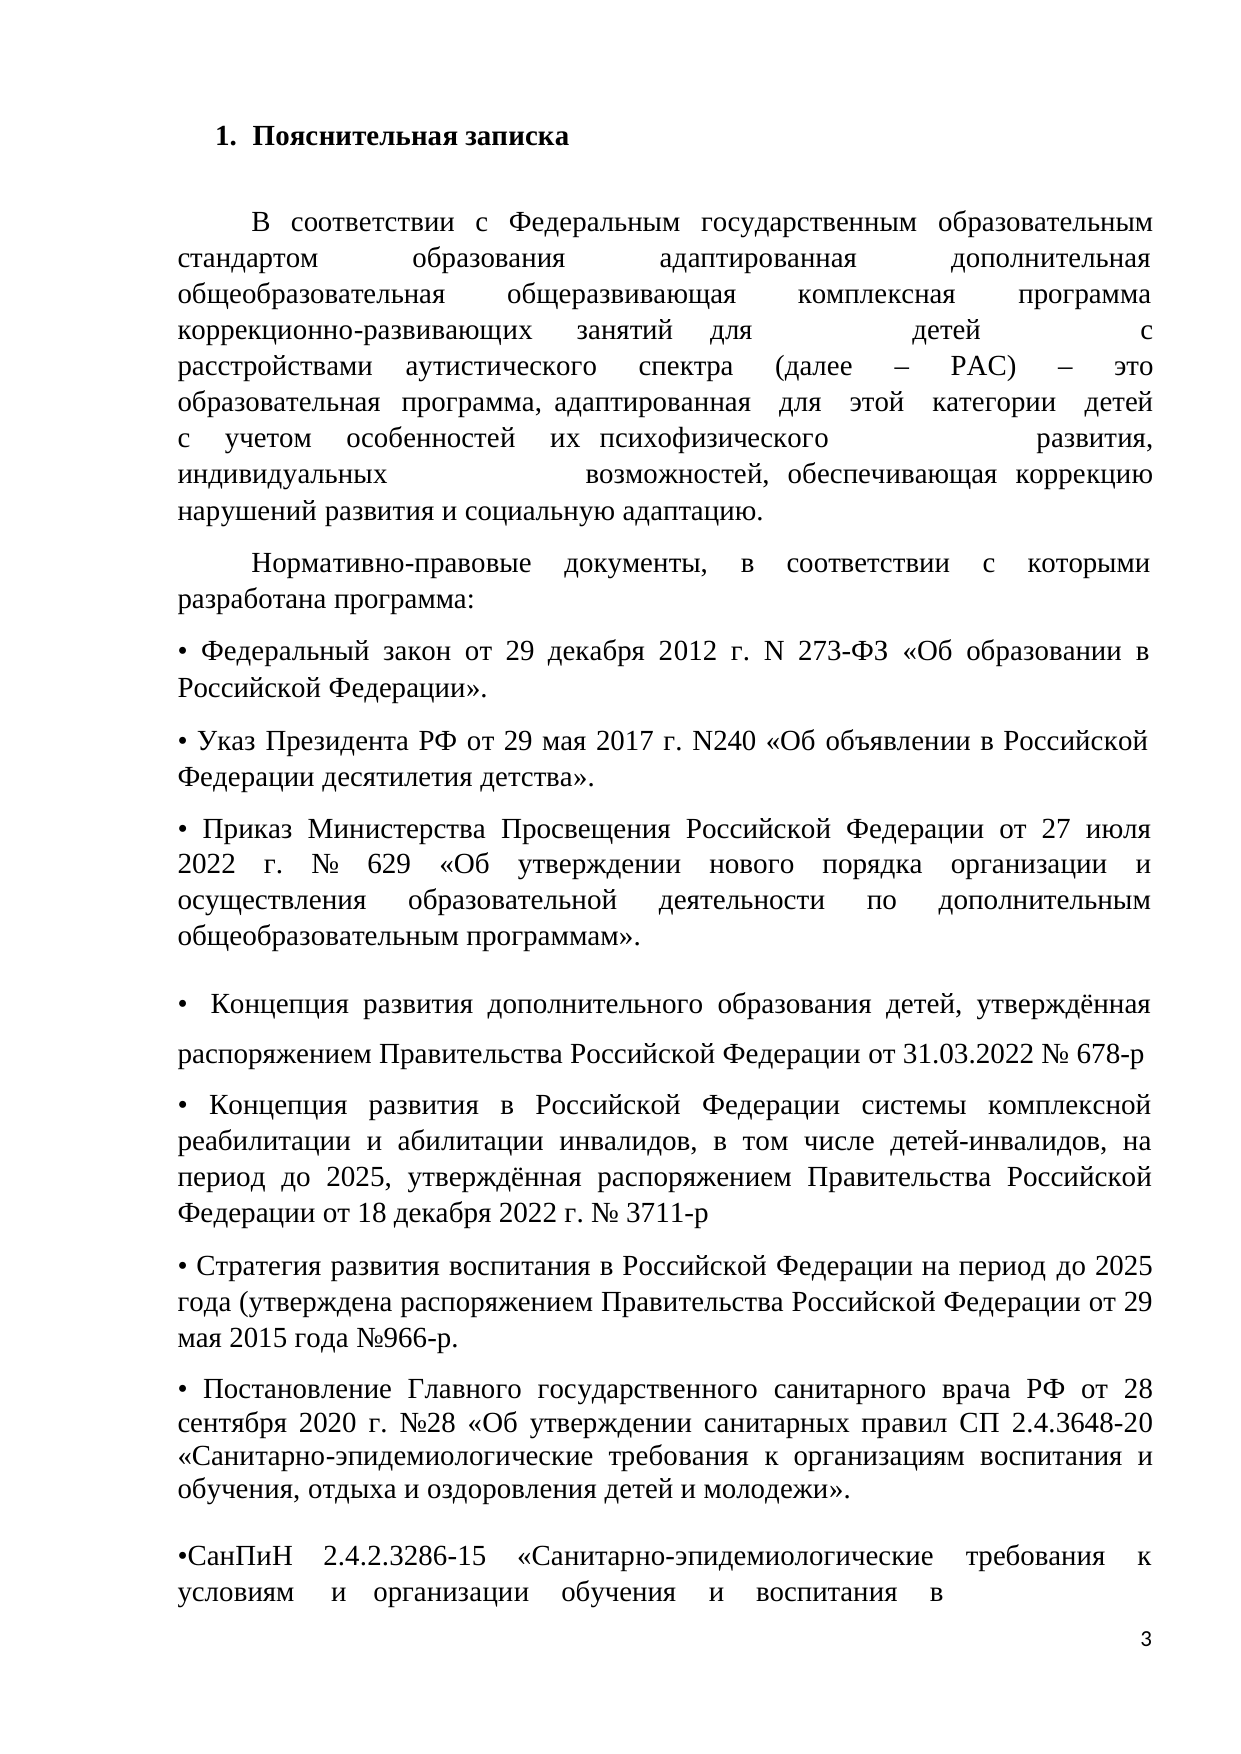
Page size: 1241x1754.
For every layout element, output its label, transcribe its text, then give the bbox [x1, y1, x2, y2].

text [177, 1538, 1152, 1608]
text Нормативно-правовые документы, в соответствии с которыми разработана программа: [177, 545, 1157, 615]
text • Концепция развития дополнительного образования детей, утверждённая распоряжением Правительства Российской Федерации от 31.03.2022 № 678-р [177, 986, 1152, 1070]
list Пояснительная записка [215, 118, 1154, 152]
text • Указ Президента РФ от 29 мая 2017 г. N240 «Об объявлении в Российской Федерации десятилетия детства». [177, 723, 1158, 792]
text • Приказ Министерства Просвещения Российской Федерации от 27 июля 2022 г. № 629 «Об утверждении нового порядка организации и осуществления образовательной деятельности по дополнительным общеобразовательным программам». [177, 811, 1152, 951]
text • Постановление Главного государственного санитарного врача РФ от 28 сентября 2020 г. №28 «Об утверждении санитарных правил СП 2.4.3648-20 «Санитарно-эпидемиологические требования к организациям воспитания и обучения, отдыха и оздоровления детей и молодежи». [177, 1372, 1153, 1505]
text • Концепция развития в Российской Федерации системы комплексной реабилитации и абилитации инвалидов, в том числе детей-инвалидов, на период до 2025, утверждённая распоряжением Правительства Российской Федерации от 18 декабря 2022 г. № 3711-р [177, 1087, 1152, 1229]
text В соответствии с Федеральным государственным образовательным стандартом образования адаптированная дополнительная общеобразовательная общеразвивающая комплексная программа коррекционно-развивающих занятий для детей с расстройствами аутистического спектра (далее – РАС) – это образовательная программа, адаптированная для этой категории детей с учетом особенностей их психофизического развития, индивидуальных возможностей, обеспечивающая коррекцию нарушений развития и социальную адаптацию. [177, 204, 1153, 526]
text • Федеральный закон от 29 декабря 2012 г. N 273-ФЗ «Об образовании в Российской Федерации». [177, 633, 1158, 704]
text • Стратегия развития воспитания в Российской Федерации на период до 2025 года (утверждена распоряжением Правительства Российской Федерации от 29 мая 2015 года №966-р. [177, 1248, 1153, 1353]
